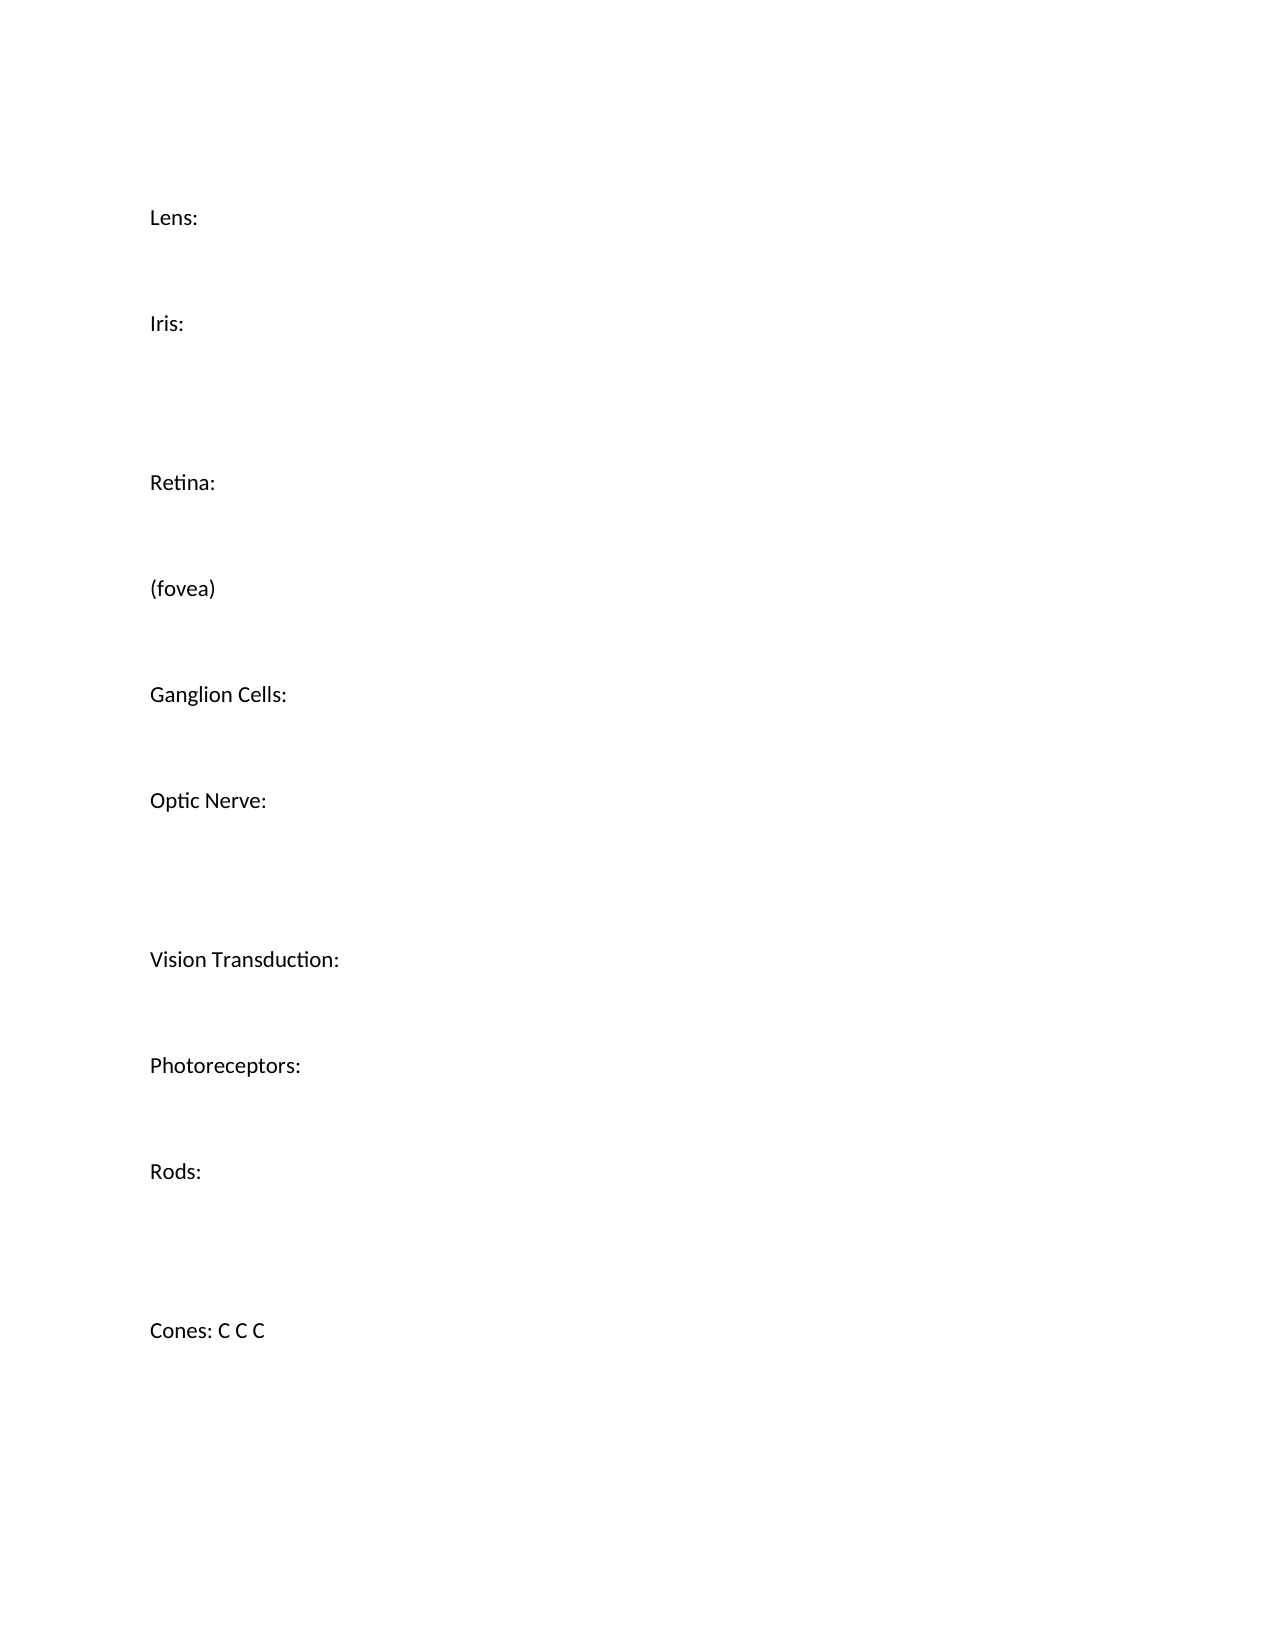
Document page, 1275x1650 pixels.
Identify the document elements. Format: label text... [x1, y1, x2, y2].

text (fovea) [150, 574, 1125, 602]
text Photoreceptors: [150, 1051, 1125, 1079]
text Iris: [150, 309, 1125, 337]
text Retina: [150, 468, 1125, 496]
text Cones: C C C [150, 1316, 1125, 1344]
text Lens: [150, 203, 1125, 231]
text Ganglion Cells: [150, 680, 1125, 708]
text Optic Nerve: [150, 786, 1125, 814]
text Vision Transduction: [150, 945, 1125, 973]
text Rods: [150, 1157, 1125, 1185]
